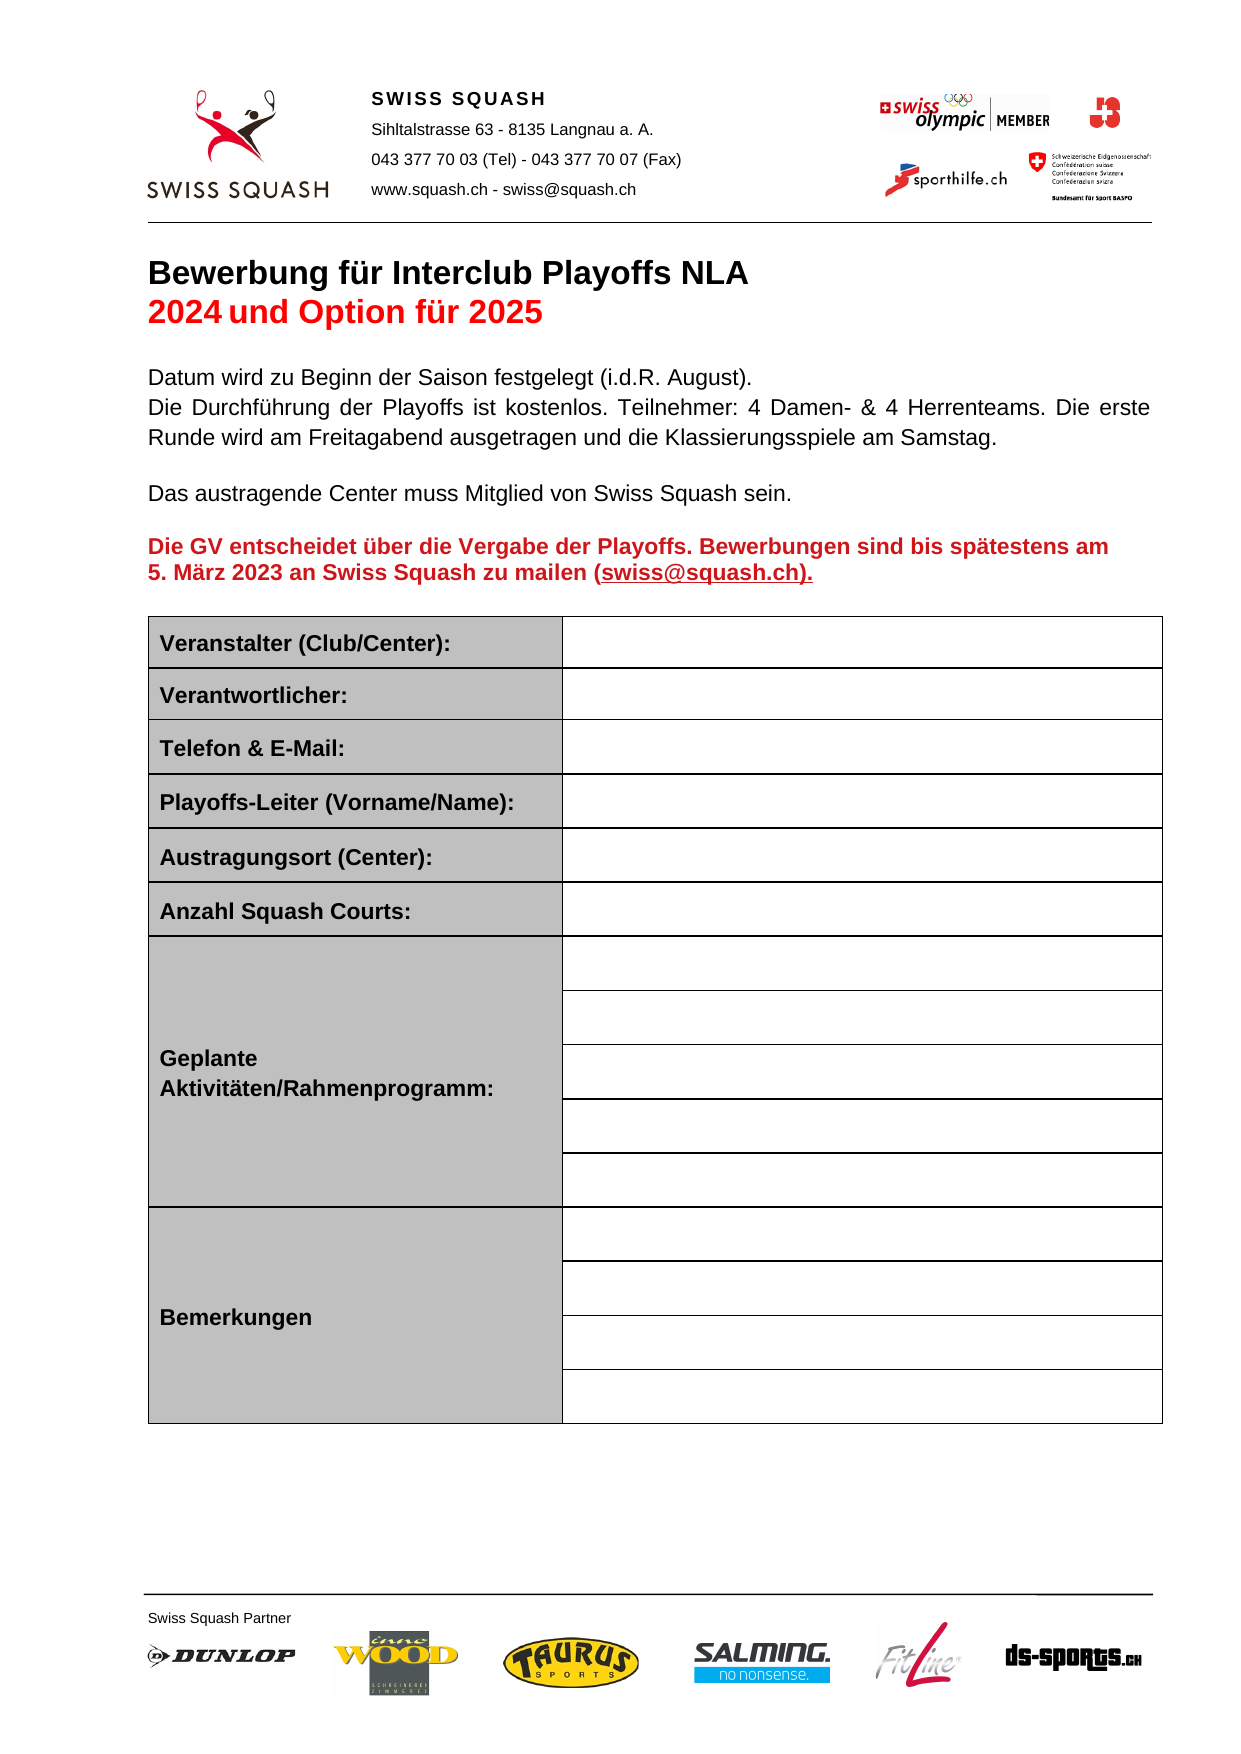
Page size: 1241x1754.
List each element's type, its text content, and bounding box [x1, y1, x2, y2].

table_cell Verantwortlicher: [149, 669, 562, 719]
table_header Veranstalter (Club/Center): [149, 617, 562, 667]
picture [143, 87, 331, 202]
table_cell [563, 883, 1162, 935]
table_cell [563, 775, 1162, 827]
text Die Durchführung der Playoffs ist kostenlos. Teilnehmer: 4 Damen- & 4 Herrenteams. Die erste Runde wird am Freitagabend ausgetragen und die Klassierungsspiele am Samstag. [148, 390, 1152, 450]
table_cell [563, 937, 1162, 989]
table_cell Geplante Aktivitäten/Rahmenprogramm: [149, 937, 562, 1206]
table_cell [563, 1154, 1162, 1206]
picture [875, 1622, 962, 1687]
table_cell [563, 720, 1162, 773]
table_cell [563, 669, 1162, 719]
table_cell Telefon & E-Mail: [149, 720, 562, 773]
table_header [563, 617, 1162, 667]
picture [883, 159, 1011, 201]
picture [1089, 97, 1120, 128]
table_cell [563, 1100, 1162, 1152]
text Die GV entscheidet über die Vergabe der Playoffs. Bewerbungen sind bis spätestens am 5. März 2023 an Swiss Squash zu mailen (swiss@squash.ch). [148, 533, 1152, 586]
text Das austragende Center muss Mitglied von Swiss Squash sein. [148, 480, 1152, 506]
text Datum wird zu Beginn der Saison festgelegt (i.d.R. August). [148, 360, 1152, 390]
text Bewerbung für Interclub Playoffs NLA [148, 253, 1152, 292]
picture [1028, 152, 1151, 201]
picture [147, 1643, 296, 1668]
picture [503, 1637, 639, 1688]
table_cell [563, 991, 1162, 1044]
table_cell Bemerkungen [149, 1208, 562, 1423]
table_cell [563, 1045, 1162, 1098]
table_cell Austragungsort (Center): [149, 829, 562, 881]
table_cell [563, 1262, 1162, 1314]
picture [332, 1631, 459, 1696]
picture [880, 94, 1050, 131]
table_cell [563, 829, 1162, 881]
table_cell [563, 1316, 1162, 1369]
table_cell [563, 1370, 1162, 1423]
picture [1005, 1644, 1142, 1671]
table_cell Anzahl Squash Courts: [149, 883, 562, 935]
picture [694, 1643, 830, 1666]
table_cell Playoffs-Leiter (Vorname/Name): [149, 775, 562, 827]
text 2024 und Option für 2025 [148, 292, 1152, 330]
table_cell [563, 1208, 1162, 1260]
